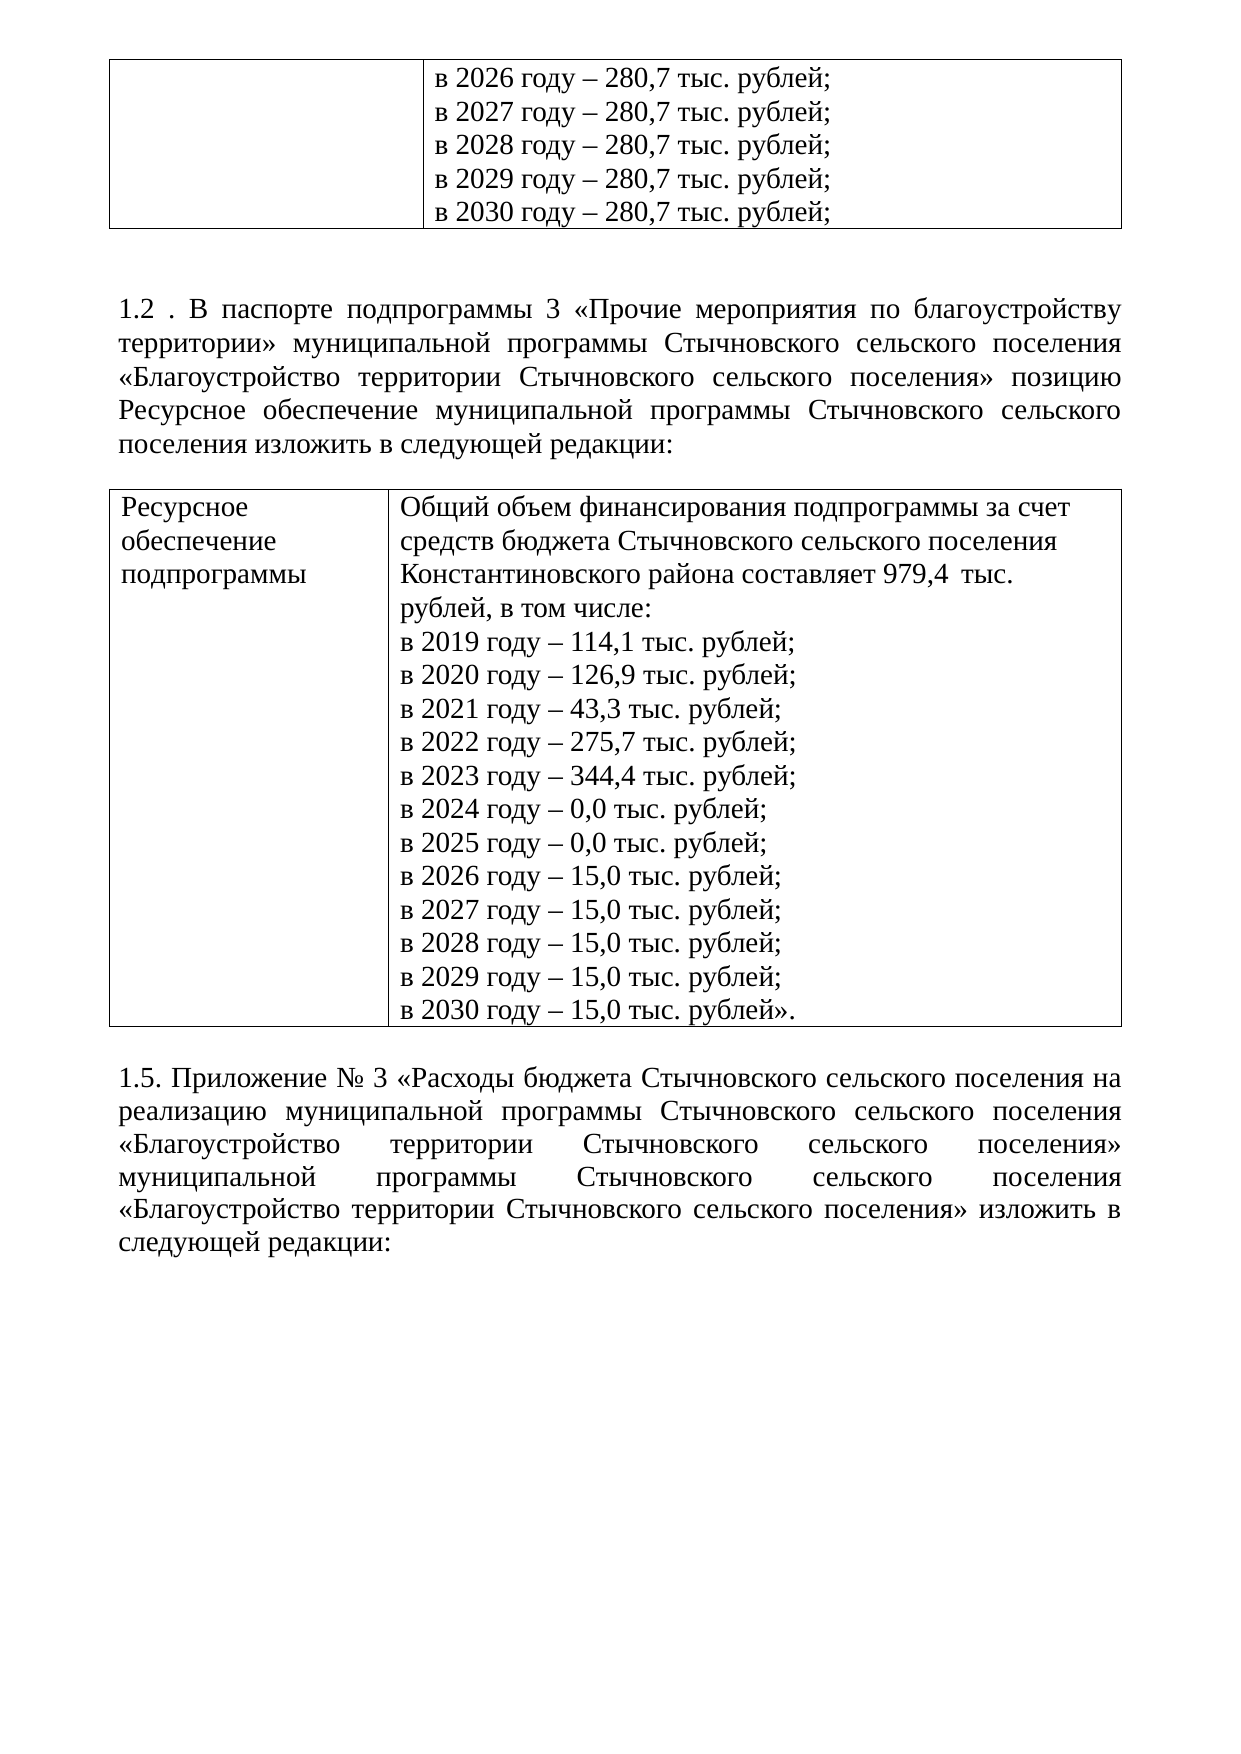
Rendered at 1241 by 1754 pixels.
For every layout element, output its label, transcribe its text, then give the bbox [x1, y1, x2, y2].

text 1.2 . В паспорте подпрограммы 3 «Прочие мероприятия по благоустройству территории» муниципальной программы Стычновского сельского поселения «Благоустройство территории Стычновского сельского поселения» позицию Ресурсное обеспечение муниципальной программы Стычновского сельского поселения изложить в следующей редакции: [118, 292, 1122, 459]
text 1.5. Приложение № 3 «Расходы бюджета Стычновского сельского поселения на реализацию муниципальной программы Стычновского сельского поселения «Благоустройство территории Стычновского сельского поселения» муниципальной программы Стычновского сельского поселения «Благоустройство территории Стычновского сельского поселения» изложить в следующей редакции: [118, 1061, 1122, 1258]
table_header Ресурсное обеспечение подпрограммы [110, 490, 388, 1026]
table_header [110, 60, 423, 228]
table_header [424, 60, 1121, 228]
table_header Общий объем финансирования подпрограммы за счет средств бюджета Стычновского сельского поселения Константиновского района составляет 979,4 тыс. рублей, в том числе: в 2019 году – 114,1 тыс. рублей; в 2020 году – 126,9 тыс. рублей; в 2021 году – 43,3 тыс. рублей; в 2022 году – 275,7 тыс. рублей; в 2023 году – 344,4 тыс. рублей; в 2024 году – 0,0 тыс. рублей; в 2025 году – 0,0 тыс. рублей; в 2026 году – 15,0 тыс. рублей; в 2027 году – 15,0 тыс. рублей; в 2028 году – 15,0 тыс. рублей; в 2029 году – 15,0 тыс. рублей; в 2030 году – 15,0 тыс. рублей». [389, 490, 1121, 1026]
